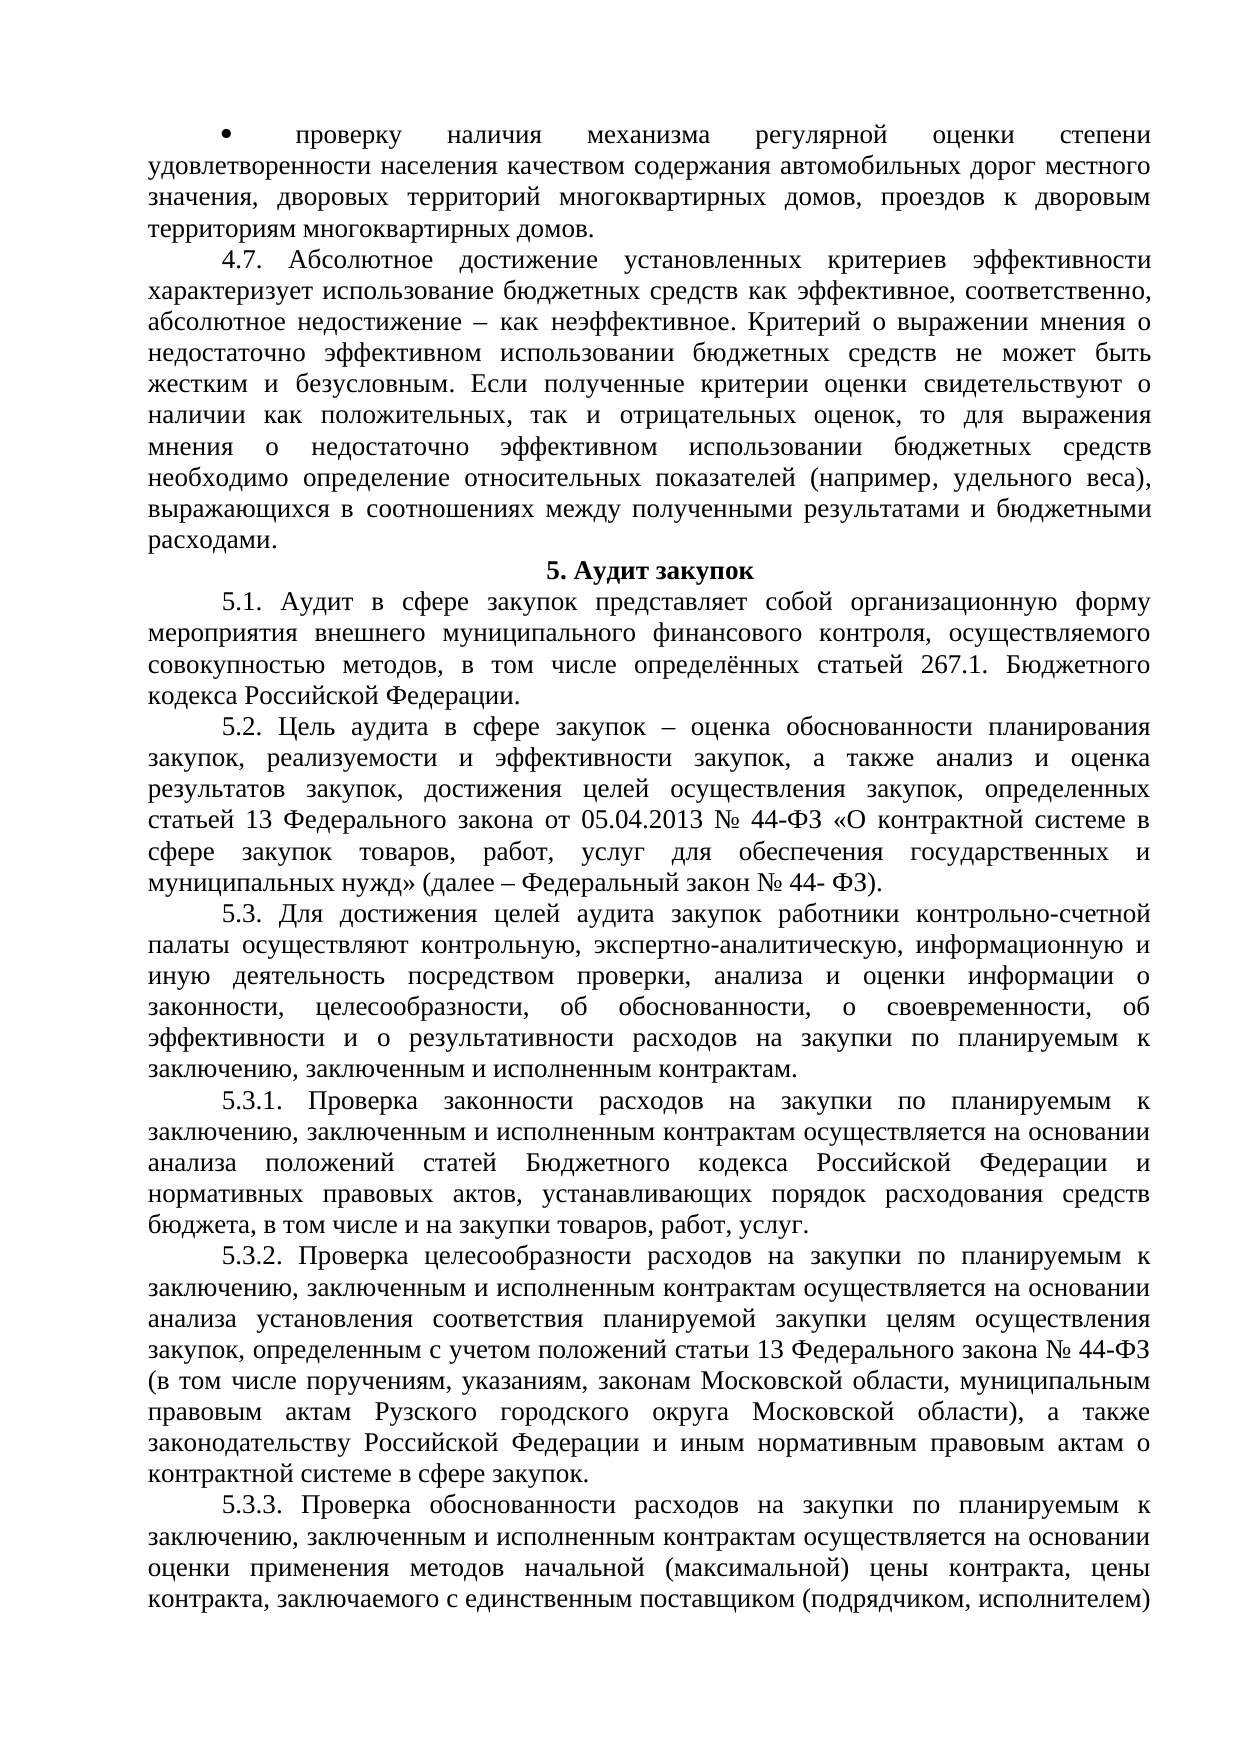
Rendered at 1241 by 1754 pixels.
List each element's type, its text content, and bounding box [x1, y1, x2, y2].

text 4.7. Абсолютное достижение установленных критериев эффективности характеризует использование бюджетных средств как эффективное, соответственно, абсолютное недостижение – как неэффективное. Критерий о выражении мнения о недостаточно эффективном использовании бюджетных средств не может быть жестким и безусловным. Если полученные критерии оценки свидетельствуют о наличии как положительных, так и отрицательных оценок, то для выражения мнения о недостаточно эффективном использовании бюджетных средств необходимо определение относительных показателей (например, удельного веса), выражающихся в соотношениях между полученными результатами и бюджетными расходами. [148, 243, 1152, 554]
list проверку наличия механизма регулярной оценки степени удовлетворенности населения качеством содержания автомобильных дорог местного значения, дворовых территорий многоквартирных домов, проездов к дворовым территориям многоквартирных домов. [148, 118, 1152, 243]
text 5.2. Цель аудита в сфере закупок – оценка обоснованности планирования закупок, реализуемости и эффективности закупок, а также анализ и оценка результатов закупок, достижения целей осуществления закупок, определенных статьей 13 Федерального закона от 05.04.2013 № 44-ФЗ «О контрактной системе в сфере закупок товаров, работ, услуг для обеспечения государственных и муниципальных нужд» (далее – Федеральный закон № 44- ФЗ). [148, 710, 1152, 897]
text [148, 1489, 1152, 1613]
text 5.3.2. Проверка целесообразности расходов на закупки по планируемым к заключению, заключенным и исполненным контрактам осуществляется на основании анализа установления соответствия планируемой закупки целям осуществления закупок, определенным с учетом положений статьи 13 Федерального закона № 44-ФЗ (в том числе поручениям, указаниям, законам Московской области, муниципальным правовым актам Рузского городского округа Московской области), а также законодательству Российской Федерации и иным нормативным правовым актам о контрактной системе в сфере закупок. [148, 1239, 1152, 1489]
text 5.3.1. Проверка законности расходов на закупки по планируемым к заключению, заключенным и исполненным контрактам осуществляется на основании анализа положений статей Бюджетного кодекса Российской Федерации и нормативных правовых актов, устанавливающих порядок расходования средств бюджета, в том числе и на закупки товаров, работ, услуг. [148, 1084, 1152, 1239]
text 5.3. Для достижения целей аудита закупок работники контрольно-счетной палаты осуществляют контрольную, экспертно-аналитическую, информационную и иную деятельность посредством проверки, анализа и оценки информации о законности, целесообразности, об обоснованности, о своевременности, об эффективности и о результативности расходов на закупки по планируемым к заключению, заключенным и исполненным контрактам. [148, 897, 1152, 1084]
text 5.1. Аудит в сфере закупок представляет собой организационную форму мероприятия внешнего муниципального финансового контроля, осуществляемого совокупностью методов, в том числе определённых статьей 267.1. Бюджетного кодекса Российской Федерации. [148, 585, 1152, 710]
text 5. Аудит закупок [148, 554, 1152, 585]
